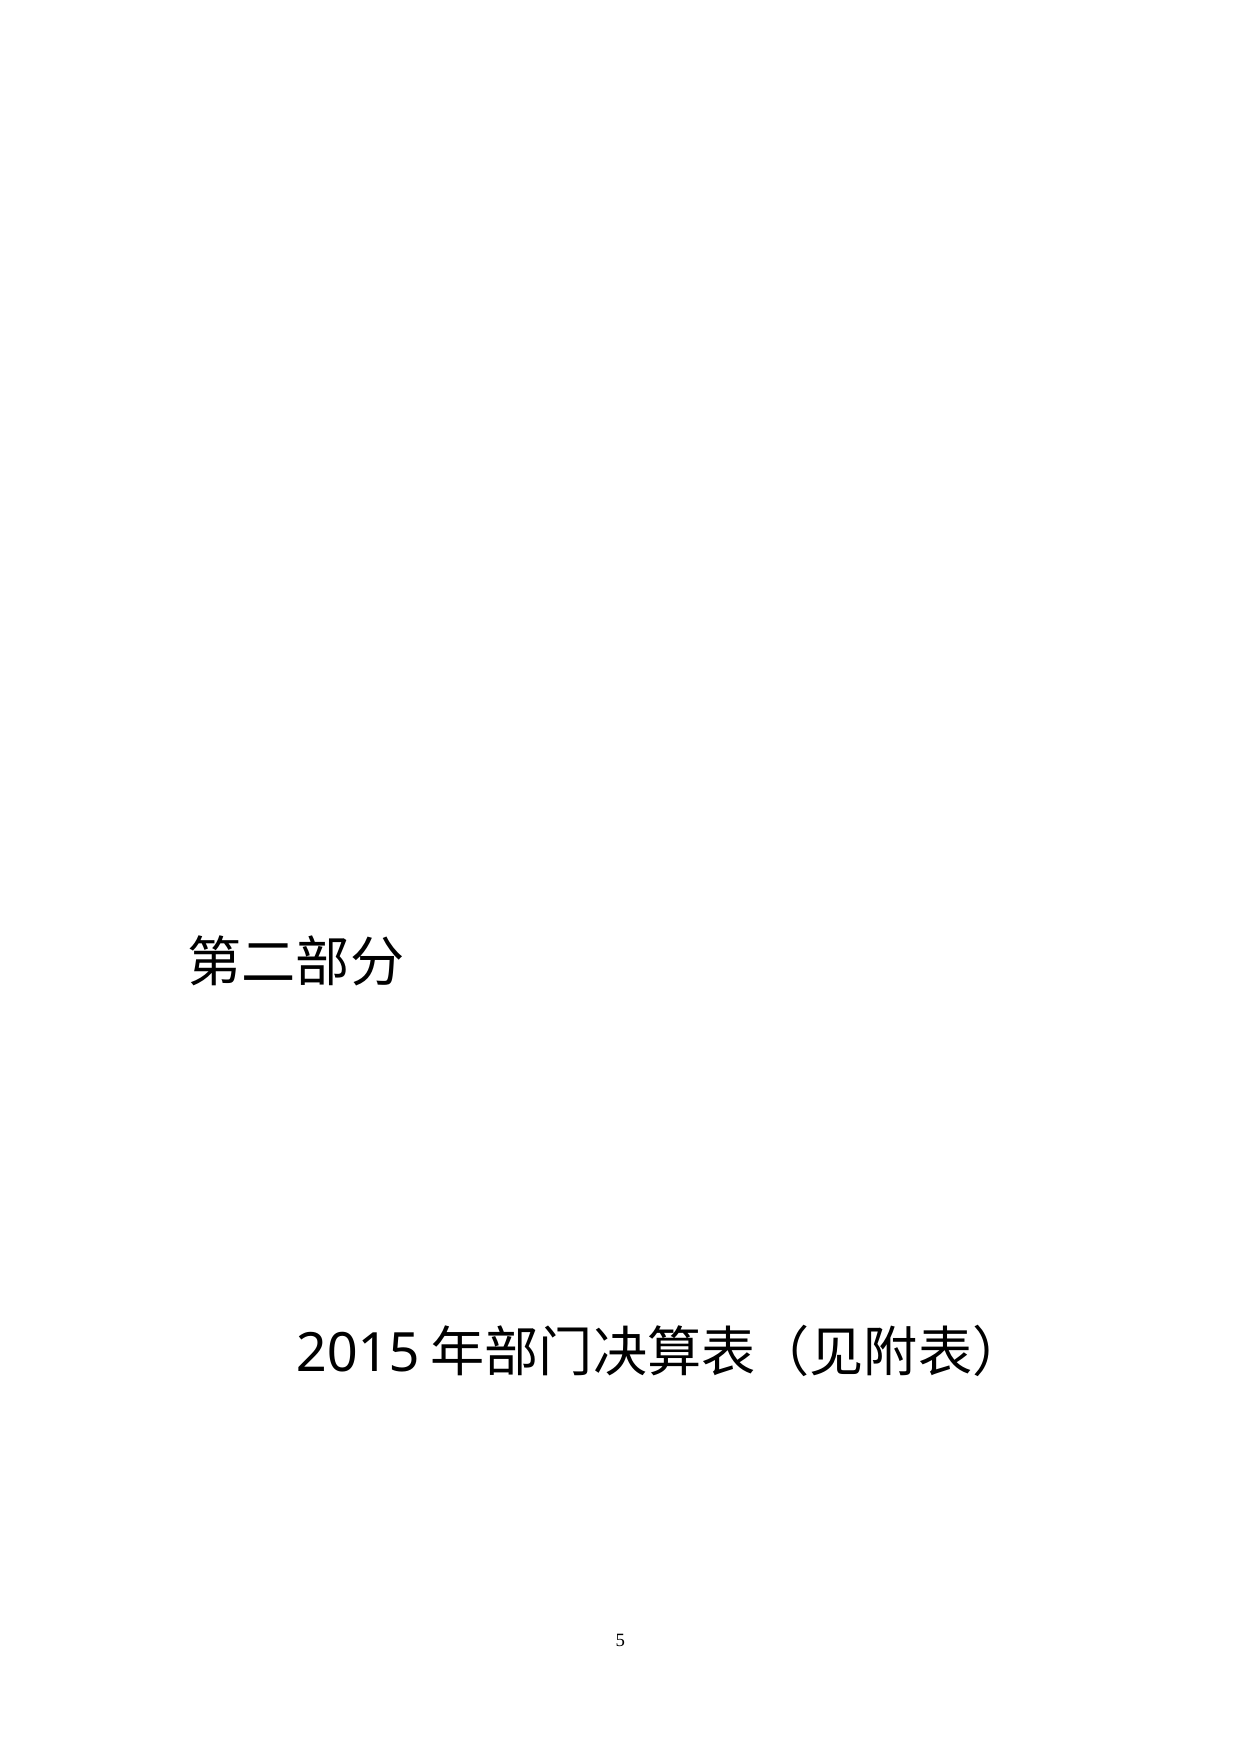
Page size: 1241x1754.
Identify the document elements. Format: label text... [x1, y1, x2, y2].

text 第二部分 [187, 909, 1053, 1007]
text 2015年部门决算表（见附表） [268, 1299, 1053, 1397]
